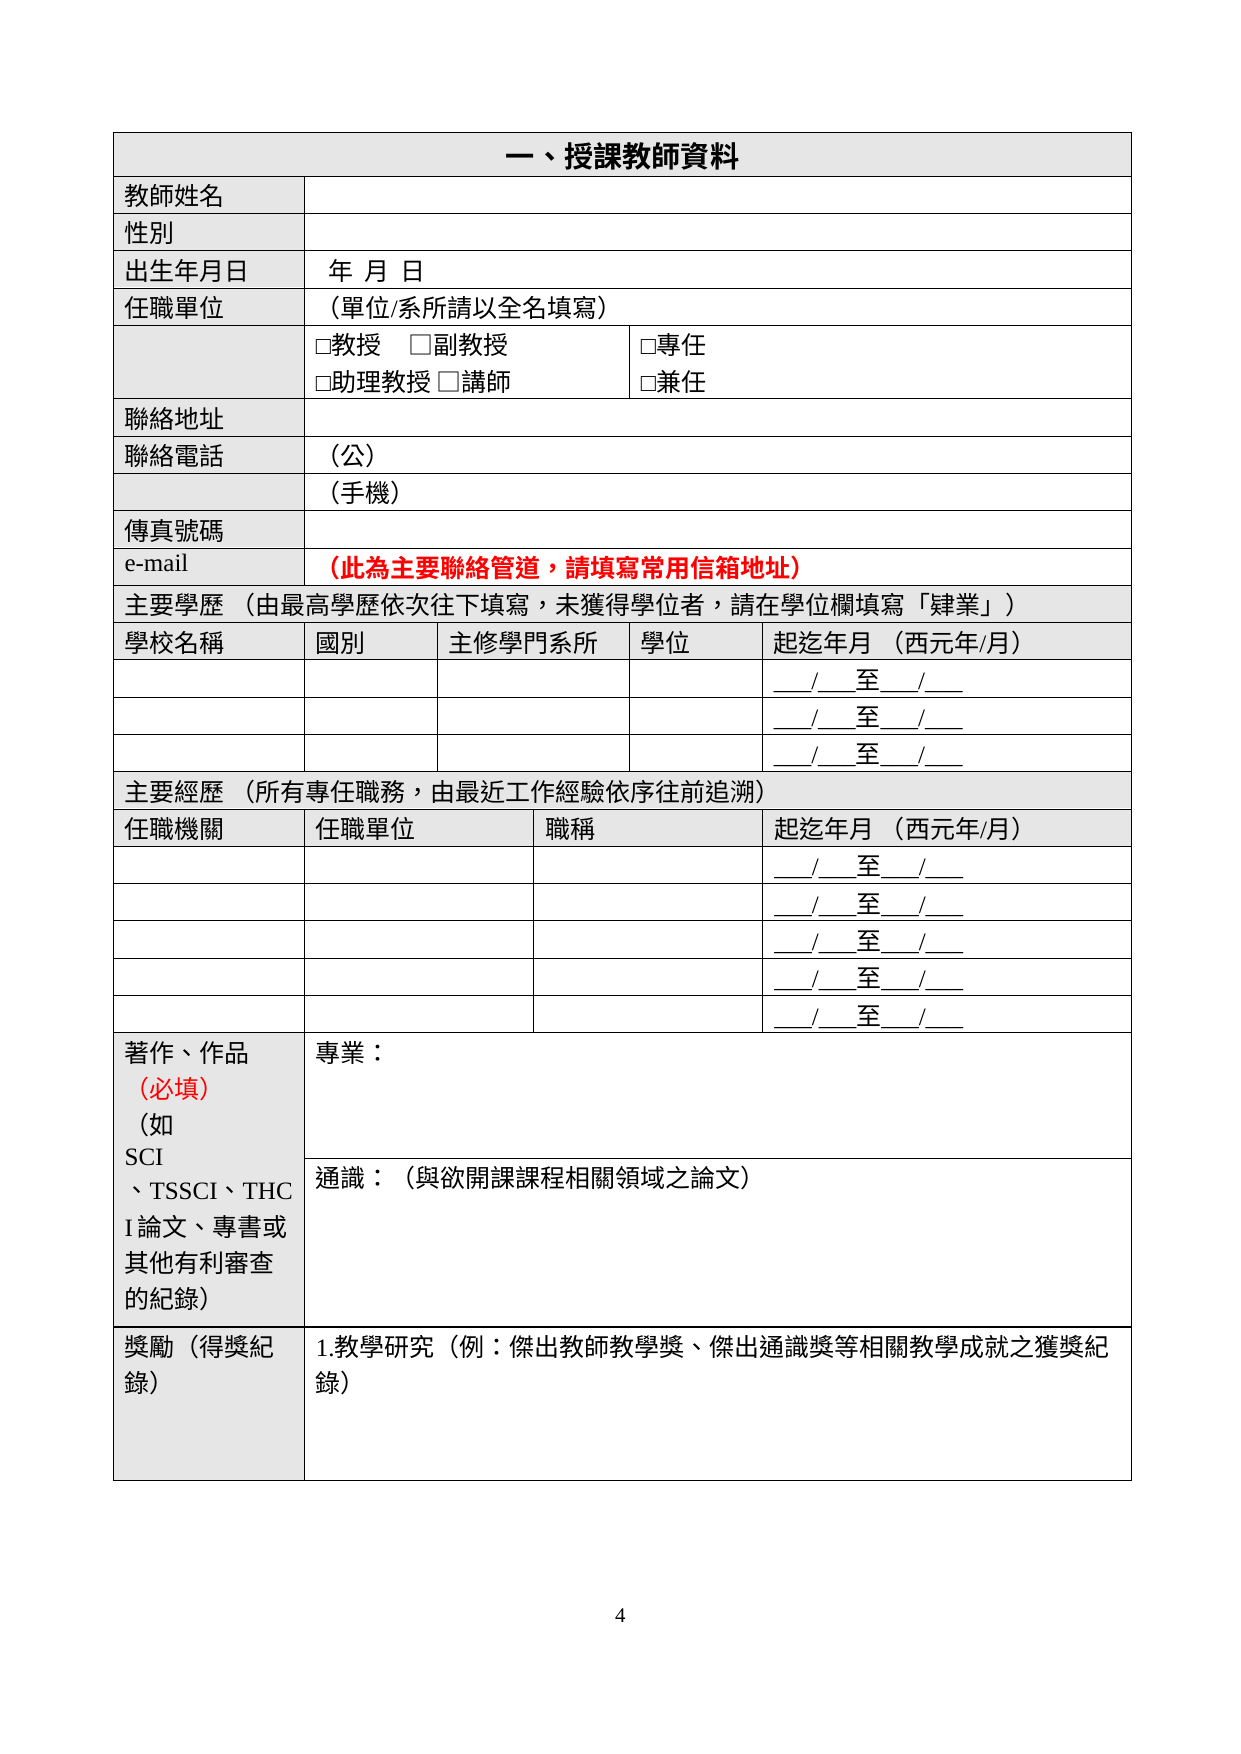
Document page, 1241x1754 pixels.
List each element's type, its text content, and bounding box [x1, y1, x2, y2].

table_cell [438, 735, 629, 771]
table_cell 傳真號碼 [114, 511, 304, 547]
table_cell [305, 399, 1131, 436]
table_cell [534, 921, 762, 958]
table_cell 起迄年月 （西元年/月） [763, 810, 1131, 846]
table_cell [534, 996, 762, 1032]
table_cell [305, 660, 437, 697]
table_cell 聯絡電話 [114, 437, 304, 473]
table_cell ___/___至___/___ [763, 698, 1131, 734]
table_cell [630, 660, 762, 697]
table_cell [438, 698, 629, 734]
table_cell 任職機關 [114, 810, 304, 846]
table_cell 著作、作品（必填） （如SCI、TSSCI、THCI論文、專書或其他有利審查的紀錄） [114, 1033, 304, 1326]
table_cell ___/___至___/___ [763, 660, 1131, 697]
table_cell [114, 326, 304, 398]
table_cell [114, 847, 304, 883]
table_cell ___/___至___/___ [763, 959, 1131, 995]
table_cell [114, 474, 304, 510]
table_cell 聯絡地址 [114, 399, 304, 436]
table_cell [305, 847, 533, 883]
table_cell [114, 884, 304, 920]
table_cell [534, 884, 762, 920]
table_cell 1.教學研究（例：傑出教師教學獎、傑出通識獎等相關教學成就之獲獎紀錄） [305, 1328, 1131, 1480]
table_cell [305, 511, 1131, 547]
table_cell 學位 [630, 623, 762, 659]
table_cell ___/___至___/___ [763, 735, 1131, 771]
table_cell ___/___至___/___ [763, 996, 1131, 1032]
table_cell ___/___至___/___ [763, 884, 1131, 920]
table_cell [630, 698, 762, 734]
table_cell 學校名稱 [114, 623, 304, 659]
table_cell ___/___至___/___ [763, 847, 1131, 883]
table_cell （單位/系所請以全名填寫） [305, 289, 1131, 325]
table_cell □教授 □副教授 □助理教授 □講師 [305, 326, 629, 398]
table_cell 任職單位 [114, 289, 304, 325]
table_cell [534, 847, 762, 883]
table_cell [305, 698, 437, 734]
table_cell [438, 660, 629, 697]
table_cell （手機） [305, 474, 1131, 510]
table_cell 主要學歷 （由最高學歷依次往下填寫，未獲得學位者，請在學位欄填寫「肄業」） [114, 586, 1131, 622]
table_cell 主要經歷 （所有專任職務，由最近工作經驗依序往前追溯） [114, 772, 1131, 808]
table_cell [114, 660, 304, 697]
table_cell 出生年月日 [114, 251, 304, 287]
table_cell 獎勵（得獎紀錄） [114, 1328, 304, 1480]
table_cell □專任 □兼任 [630, 326, 1131, 398]
table_cell 國別 [305, 623, 437, 659]
table_cell 主修學門系所 [438, 623, 629, 659]
table_cell 起迄年月 （西元年/月） [763, 623, 1131, 659]
table_cell [114, 959, 304, 995]
table_cell ___/___至___/___ [763, 921, 1131, 958]
table_cell [305, 884, 533, 920]
table_cell 教師姓名 [114, 177, 304, 213]
table_cell 職稱 [534, 810, 762, 846]
table_cell 年 月 日 [305, 251, 1131, 287]
table_cell 任職單位 [305, 810, 533, 846]
table_cell [305, 959, 533, 995]
table_cell [114, 698, 304, 734]
table_cell [630, 735, 762, 771]
table_header 一、授課教師資料 [114, 133, 1131, 176]
table_cell [305, 921, 533, 958]
table_cell [305, 177, 1131, 213]
table_cell [305, 735, 437, 771]
table_cell 性別 [114, 214, 304, 250]
table_cell 專業： [305, 1033, 1131, 1158]
table_cell [114, 921, 304, 958]
table_cell （公） [305, 437, 1131, 473]
table_cell [305, 214, 1131, 250]
table_cell 通識：（與欲開課課程相關領域之論文） [305, 1159, 1131, 1326]
table_cell （此為主要聯絡管道，請填寫常用信箱地址） [305, 549, 1131, 585]
table_cell [534, 959, 762, 995]
table_cell [114, 735, 304, 771]
table_cell e-mail [114, 549, 304, 585]
table_cell [305, 996, 533, 1032]
table_cell [114, 996, 304, 1032]
